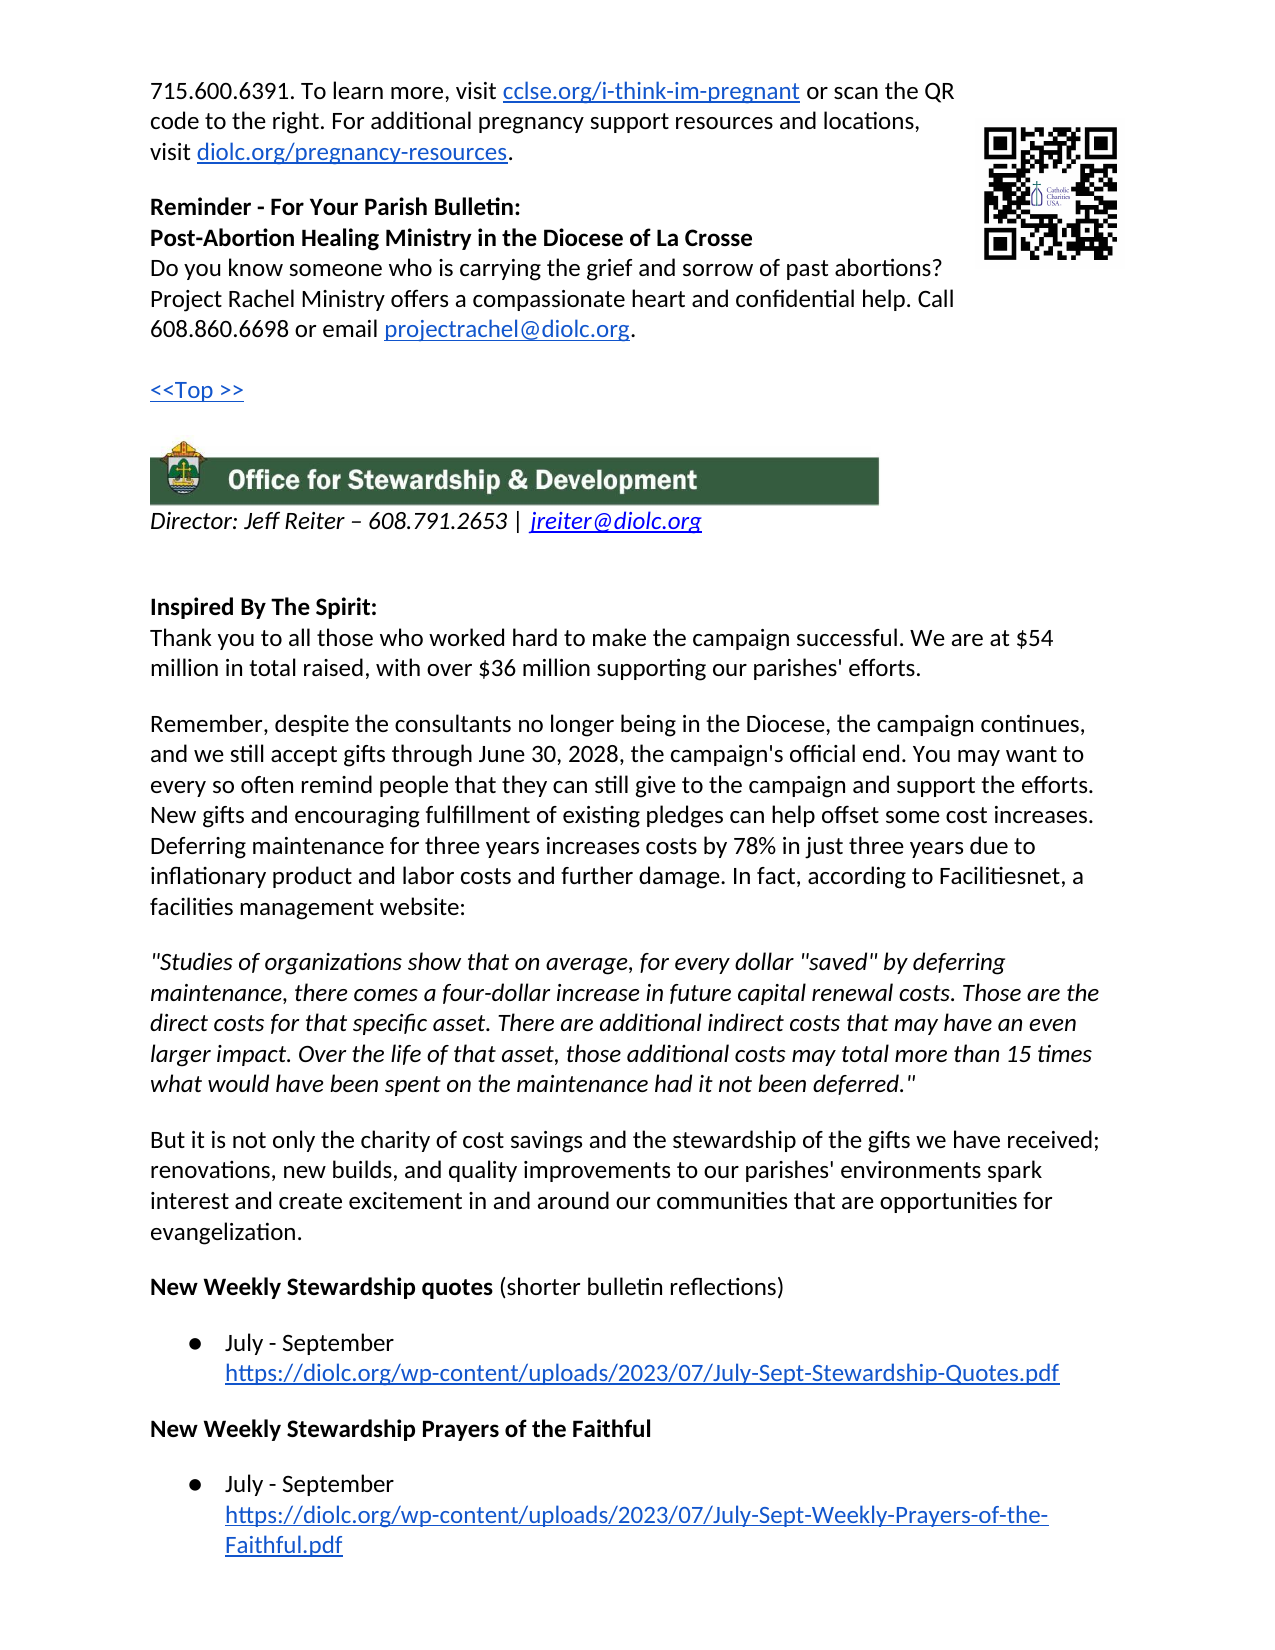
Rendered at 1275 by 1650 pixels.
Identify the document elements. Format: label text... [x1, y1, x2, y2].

text But it is not only the charity of cost savings and the stewardship of the gifts we have received; renovations, new builds, and quality improvements to our parishes' environments spark interest and create excitement in and around our communities that are opportunities for evangelization. [150, 1124, 1125, 1246]
list July - September [187, 1327, 1125, 1357]
text New Weekly Stewardship quotes (shorter bulletin reflections) [150, 1271, 1125, 1302]
text "Studies of organizations show that on average, for every dollar "saved" by deferring maintenance, there comes a four-dollar increase in future capital renewal costs. Those are the direct costs for that specific asset. There are additional indirect costs that may have an even larger impact. Over the life of that asset, those additional costs may total more than 15 times what would have been spent on the maintenance had it not been deferred." [150, 946, 1125, 1099]
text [150, 75, 1125, 167]
text Reminder - For Your Parish Bulletin: Post-Abortion Healing Ministry in the Diocese of La Crosse Do you know someone who is carrying the grief and sorrow of past abortions? Project Rachel Ministry offers a compassionate heart and confidential help. Call 608.860.6698 or email projectrachel@diolc.org. [150, 192, 1125, 344]
text Director: Jeff Reiter – 608.791.2653 | jreiter@diolc.org [150, 505, 1125, 536]
text Remember, despite the consultants no longer being in the Diocese, the campaign continues, and we still accept gifts through June 30, 2028, the campaign's official end. You may want to every so often remind people that they can still give to the campaign and support the efforts. New gifts and encouraging fulfillment of existing pledges can help offset some cost increases. Deferring maintenance for three years increases costs by 78% in just three years due to inflationary product and labor costs and further damage. In fact, according to Facilitiesnet, a facilities management website: [150, 708, 1125, 921]
list July - September [187, 1468, 1125, 1499]
text https://diolc.org/wp-content/uploads/2023/07/July-Sept-Weekly-Prayers-of-the-Faithful.pdf [225, 1499, 1125, 1560]
text https://diolc.org/wp-content/uploads/2023/07/July-Sept-Stewardship-Quotes.pdf [225, 1357, 1125, 1388]
picture [150, 435, 881, 506]
text <<Top >> [150, 375, 1125, 405]
picture [975, 118, 1125, 269]
text Inspired By The Spirit: Thank you to all those who worked hard to make the campaign successful. We are at $54 million in total raised, with over $36 million supporting our parishes' efforts. [150, 591, 1125, 683]
text New Weekly Stewardship Prayers of the Faithful [150, 1413, 1125, 1443]
